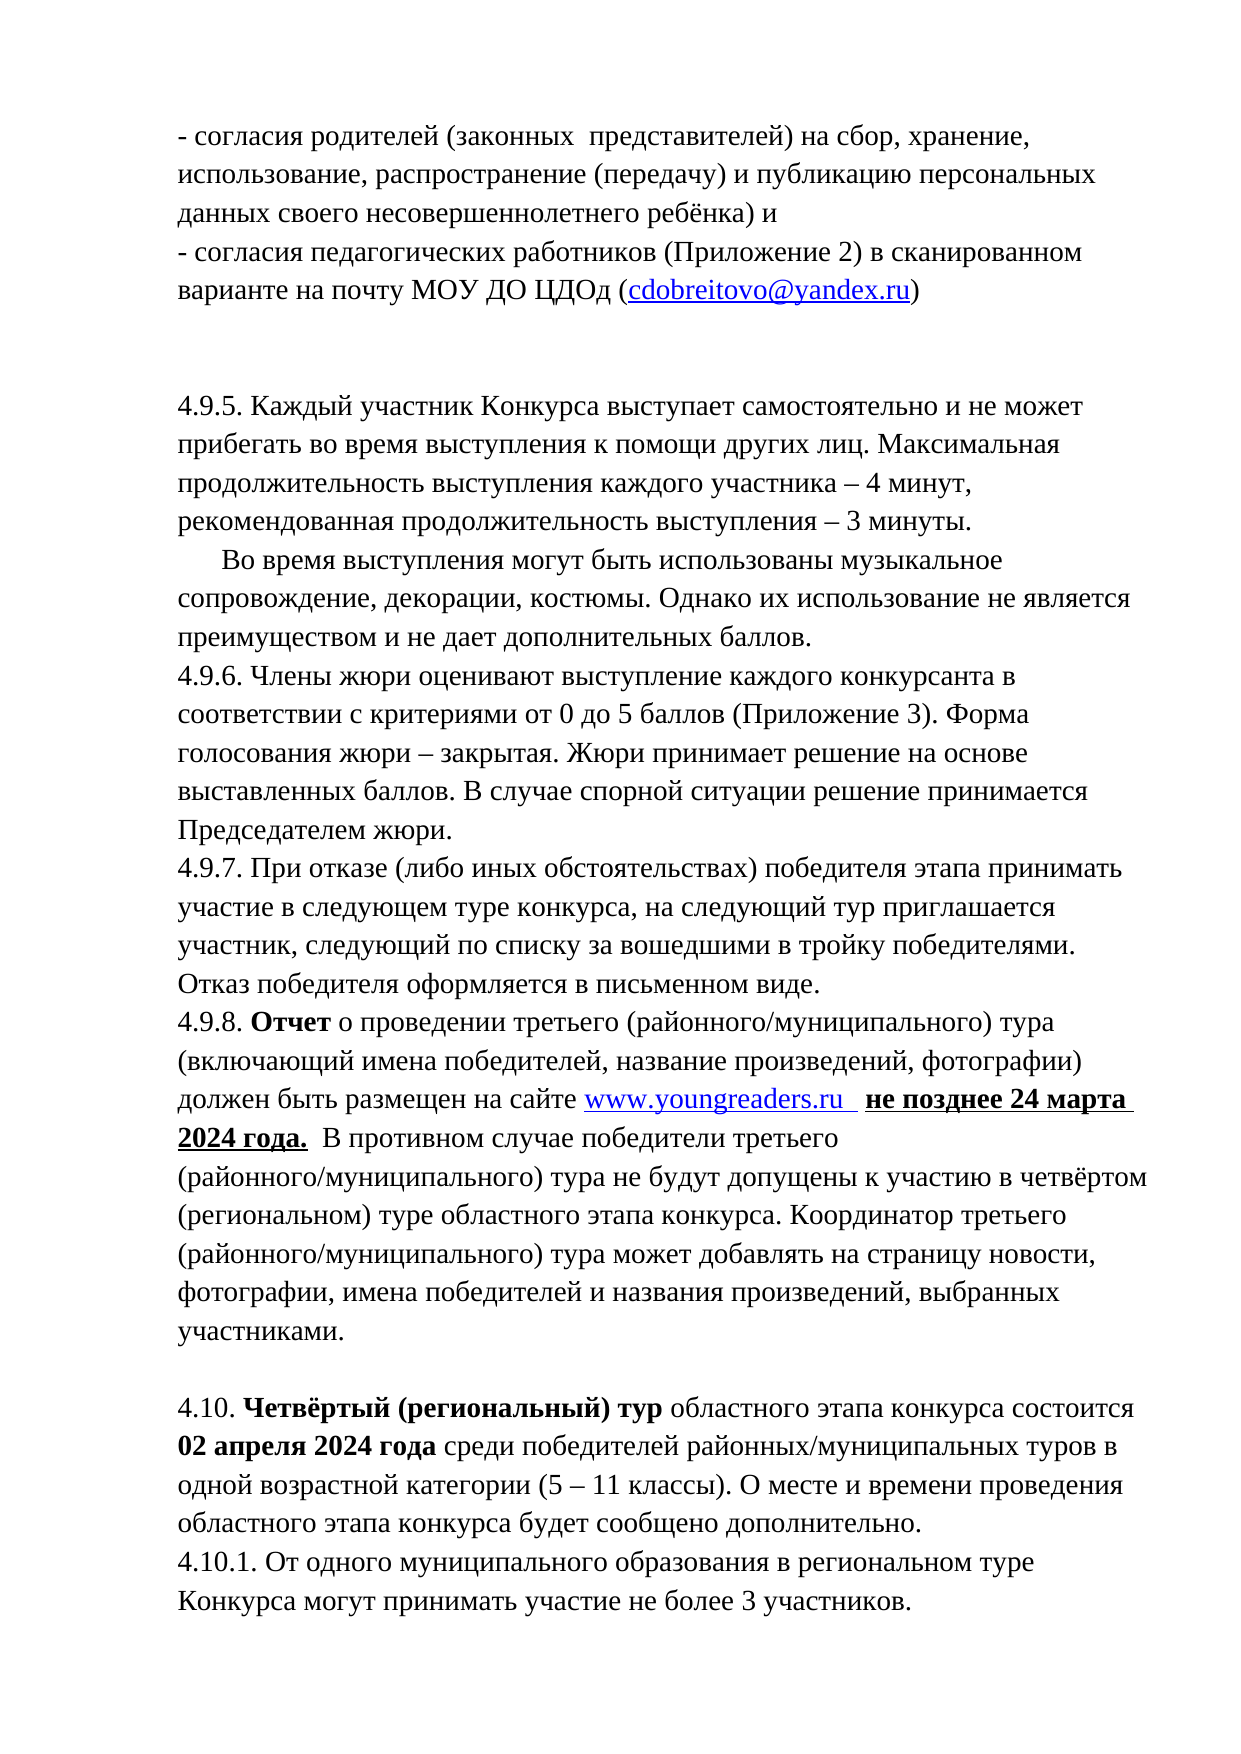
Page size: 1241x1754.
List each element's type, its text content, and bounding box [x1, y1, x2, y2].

text 4.9.7. При отказе (либо иных обстоятельствах) победителя этапа принимать участие в следующем туре конкурса, на следующий тур приглашается участник, следующий по списку за вошедшими в тройку победителями. Отказ победителя оформляется в письменном виде. [177, 850, 1152, 999]
text 4.10. Четвёртый (региональный) тур областного этапа конкурса состоится 02 апреля 2024 года среди победителей районных/муниципальных туров в одной возрастной категории (5 – 11 классы). О месте и времени проведения областного этапа конкурса будет сообщено дополнительно. [177, 1390, 1152, 1539]
text Во время выступления могут быть использованы музыкальное сопровождение, декорации, костюмы. Однако их использование не является преимуществом и не дает дополнительных баллов. [177, 542, 1152, 653]
text 4.9.5. Каждый участник Конкурса выступает самостоятельно и не может прибегать во время выступления к помощи других лиц. Максимальная продолжительность выступления каждого участника – 4 минут, рекомендованная продолжительность выступления – 3 минуты. [177, 388, 1152, 537]
text 4.9.8. Отчет о проведении третьего (районного/муниципального) тура (включающий имена победителей, название произведений, фотографии) должен быть размещен на сайте www.youngreaders.ru не позднее 24 марта 2024 года. В противном случае победители третьего (районного/муниципального) тура не будут допущены к участию в четвёртом (региональном) туре областного этапа конкурса. Координатор третьего (районного/муниципального) тура может добавлять на страницу новости, фотографии, имена победителей и названия произведений, выбранных участниками. [177, 1004, 1152, 1346]
text - согласия педагогических работников (Приложение 2) в сканированном варианте на почту МОУ ДО ЦДОд (cdobreitovo@yandex.ru) [177, 234, 1152, 306]
text - согласия родителей (законных представителей) на сбор, хранение, использование, распространение (передачу) и публикацию персональных данных своего несовершеннолетнего ребёнка) и [177, 118, 1152, 229]
text 4.9.6. Члены жюри оценивают выступление каждого конкурсанта в соответствии с критериями от 0 до 5 баллов (Приложение 3). Форма голосования жюри – закрытая. Жюри принимает решение на основе выставленных баллов. В случае спорной ситуации решение принимается Председателем жюри. [177, 658, 1152, 845]
text 4.10.1. От одного муниципального образования в региональном туре Конкурса могут принимать участие не более 3 участников. [177, 1544, 1152, 1616]
